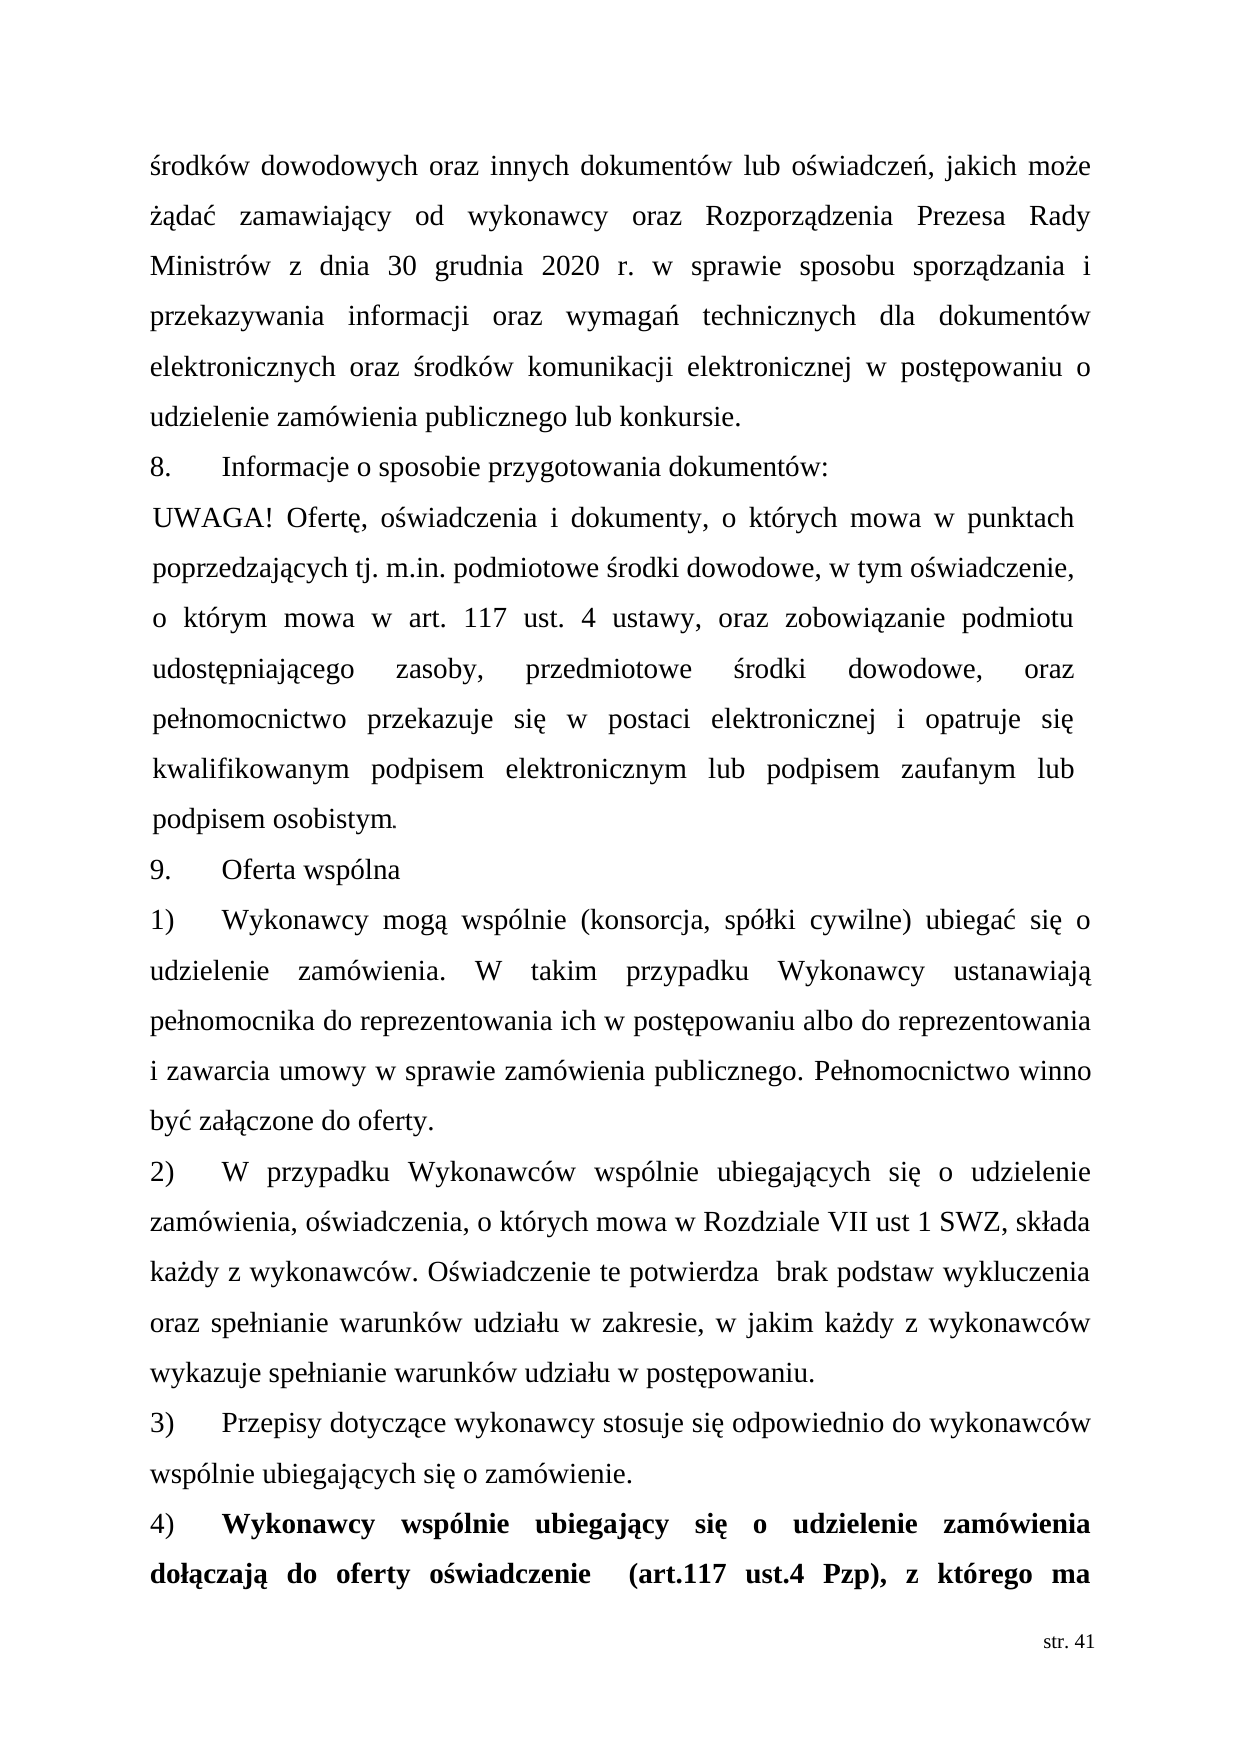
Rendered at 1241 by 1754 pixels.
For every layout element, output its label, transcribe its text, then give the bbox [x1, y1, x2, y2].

text 9. Oferta wspólna [149, 852, 1092, 886]
list Przepisy dotyczące wykonawcy stosuje się odpowiednio do wykonawców wspólnie ubiegających się o zamówienie. [149, 1405, 1092, 1489]
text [149, 148, 1092, 433]
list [149, 1506, 1092, 1590]
text 8. Informacje o sposobie przygotowania dokumentów: [149, 449, 1092, 483]
text UWAGA! Ofertę, oświadczenia i dokumenty, o których mowa w punktach poprzedzających tj. m.in. podmiotowe środki dowodowe, w tym oświadczenie, o którym mowa w art. 117 ust. 4 ustawy, oraz zobowiązanie podmiotu udostępniającego zasoby, przedmiotowe środki dowodowe, oraz pełnomocnictwo przekazuje się w postaci elektronicznej i opatruje się kwalifikowanym podpisem elektronicznym lub podpisem zaufanym lub podpisem osobistym [152, 500, 1075, 835]
list W przypadku Wykonawców wspólnie ubiegających się o udzielenie zamówienia, oświadczenia, o których mowa w Rozdziale VII ust 1 SWZ, składa każdy z wykonawców. Oświadczenie te potwierdza brak podstaw wykluczenia oraz spełnianie warunków udziału w zakresie, w jakim każdy z wykonawców wykazuje spełnianie warunków udziału w postępowaniu. [149, 1154, 1092, 1389]
list Wykonawcy mogą wspólnie (konsorcja, spółki cywilne) ubiegać się o udzielenie zamówienia. W takim przypadku Wykonawcy ustanawiają pełnomocnika do reprezentowania ich w postępowaniu albo do reprezentowania i zawarcia umowy w sprawie zamówienia publicznego. Pełnomocnictwo winno być załączone do oferty. [149, 902, 1092, 1137]
